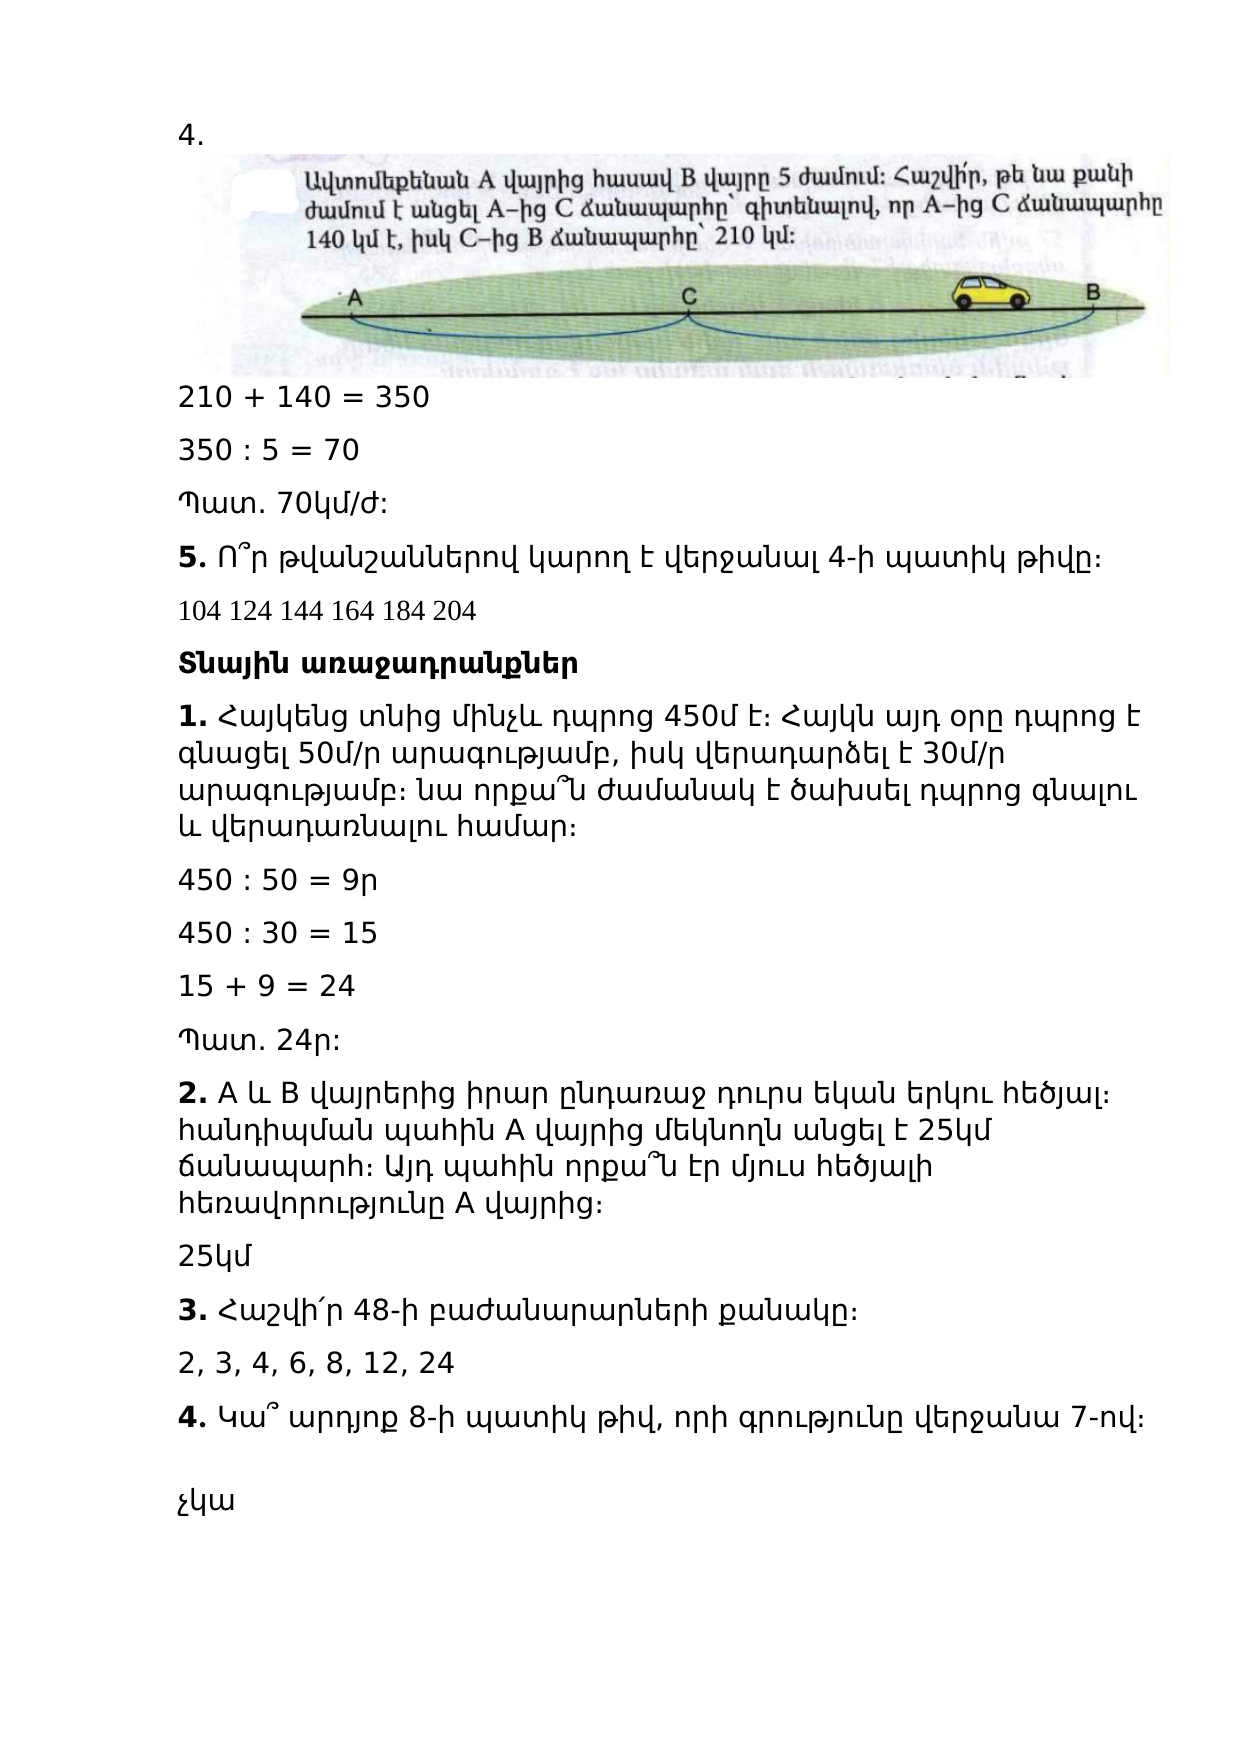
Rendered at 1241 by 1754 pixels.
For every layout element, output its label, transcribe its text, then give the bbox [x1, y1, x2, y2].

text 5․ Ո՞ր թվանշաններով կարող է վերջանալ 4-ի պատիկ թիվը։ [177, 540, 1152, 574]
text 25կմ [177, 1240, 1152, 1274]
text Պատ. 24ր: [177, 1023, 1152, 1057]
text 350 : 5 = 70 [177, 433, 1152, 467]
text 1. Հայկենց տնից մինչև դպրոց 450մ է։ Հայկն այդ օրը դպրոց է գնացել 50մ/ր արագությամբ, իսկ վերադարձել է 30մ/ր արագությամբ։ նա որքա՞ն ժամանակ է ծախսել դպրոց գնալու և վերադառնալու համար։ [177, 700, 1152, 844]
text 3. Հաշվի՛ր 48-ի բաժանարարների քանակը։ [177, 1293, 1152, 1327]
text Տնային առաջադրանքներ [177, 646, 1152, 680]
text 450 : 50 = 9ր [177, 863, 1152, 897]
text Պատ. 70կմ/ժ: [177, 487, 1152, 521]
text 2. A և B վայրերից իրար ընդառաջ դուրս եկան երկու հեծյալ։ հանդիպման պահին A վայրից մեկնողն անցել է 25կմ ճանապարհ։ Այդ պահին որքա՞ն էր մյուս հեծյալի հեռավորությունը A վայրից։ [177, 1076, 1152, 1220]
text 450 : 30 = 15 [177, 916, 1152, 950]
text 15 + 9 = 24 [177, 970, 1152, 1004]
text չկա [177, 1483, 1152, 1517]
text 4. 210 + 140 = 350 [177, 118, 1152, 414]
text 104 124 144 164 184 204 [177, 593, 1152, 627]
text 4․ Կա՞ արդյոք 8-ի պատիկ թիվ, որի գրությունը վերջանա 7-ով։ [177, 1400, 1152, 1464]
text 2, 3, 4, 6, 8, 12, 24 [177, 1346, 1152, 1380]
